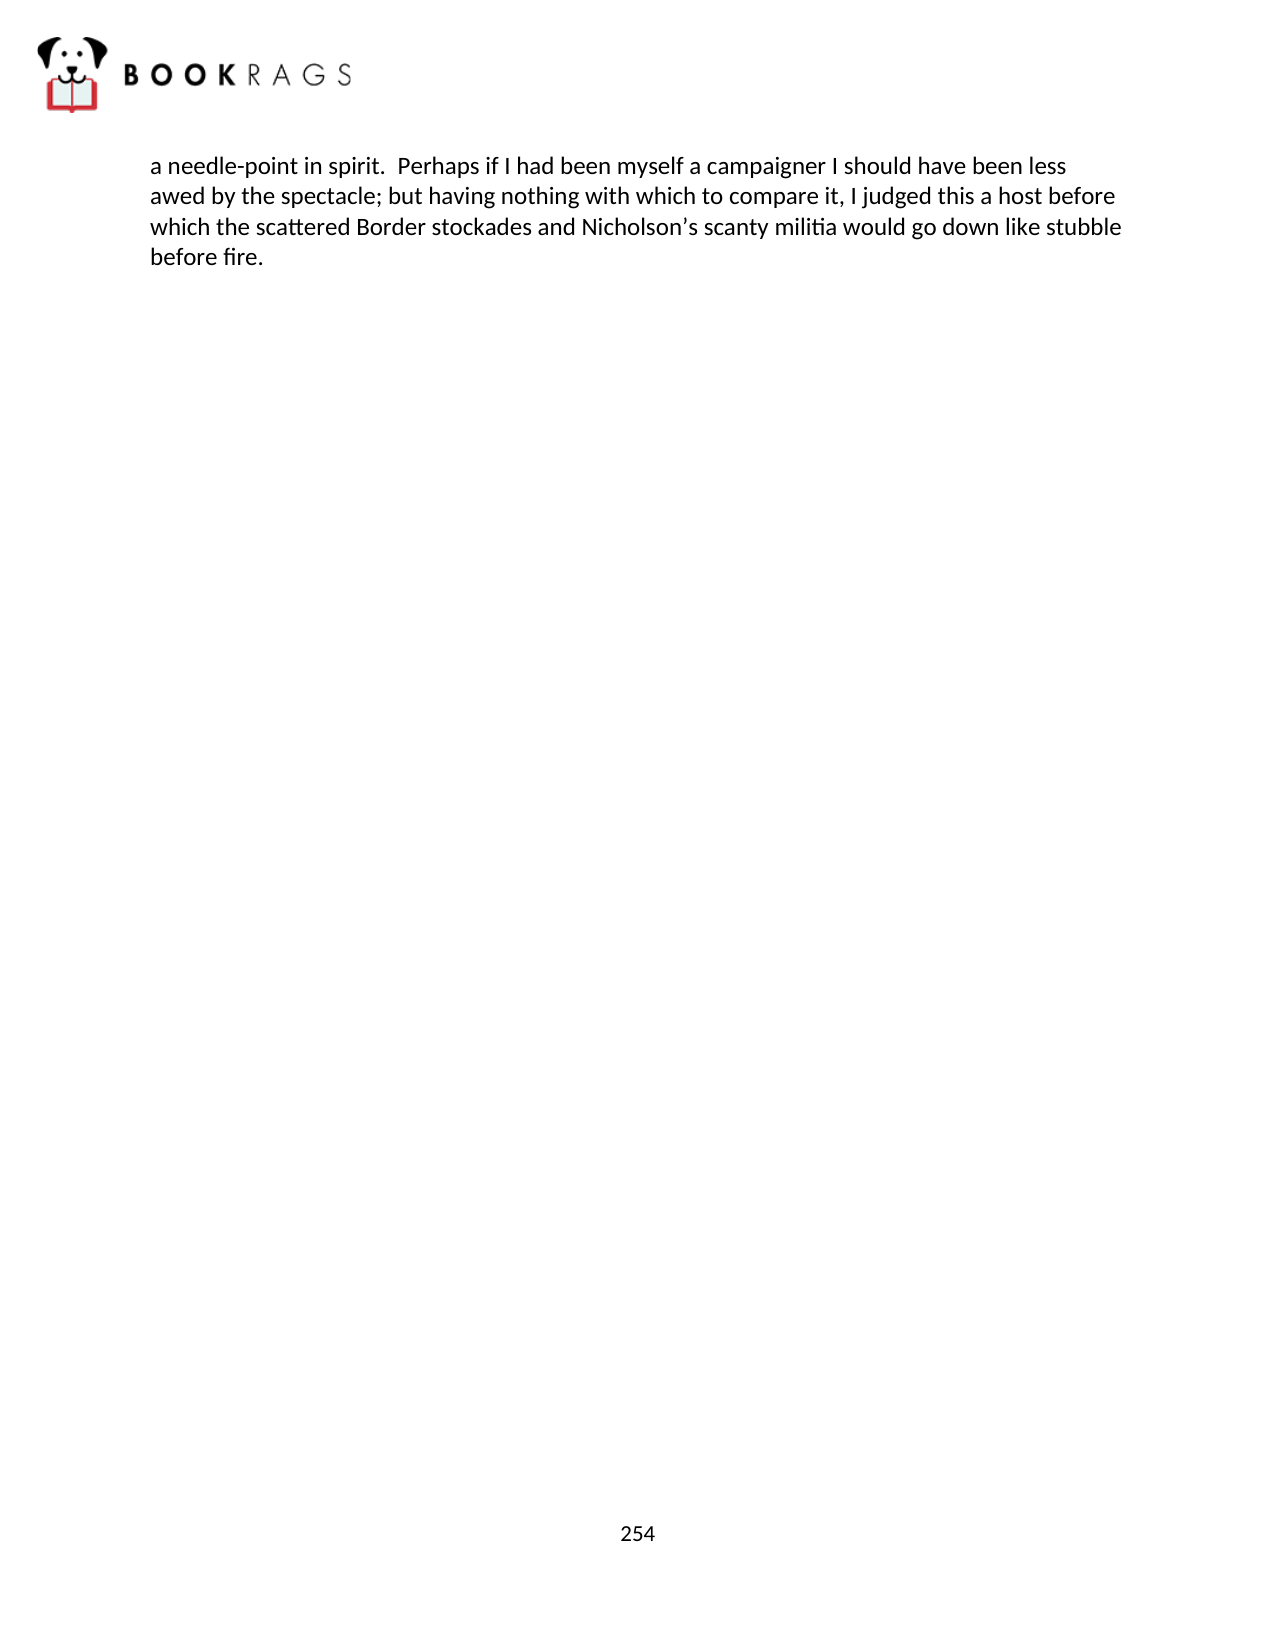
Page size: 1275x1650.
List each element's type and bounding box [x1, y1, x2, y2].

text [150, 150, 1125, 272]
picture [37, 37, 351, 113]
